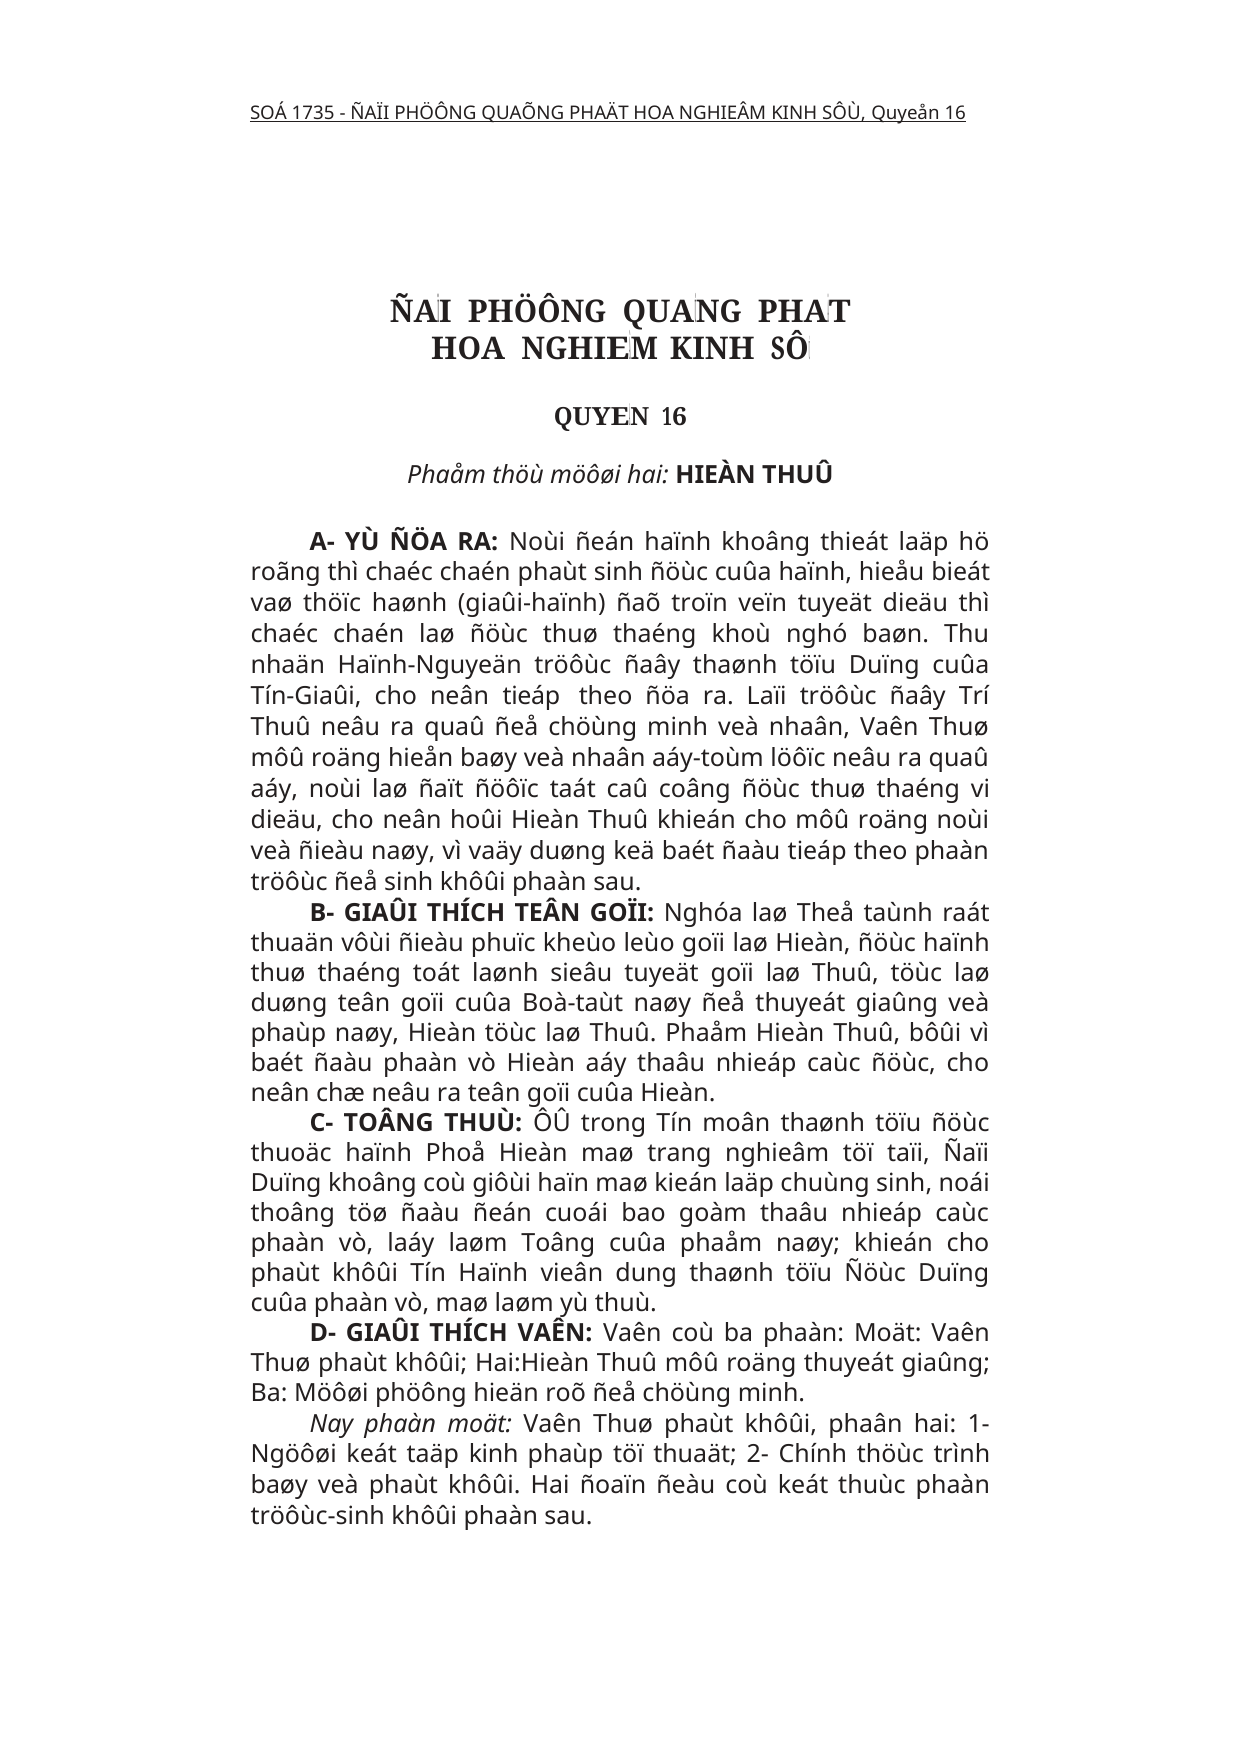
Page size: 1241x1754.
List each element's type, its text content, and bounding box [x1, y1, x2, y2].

text D- GIAÛI THÍCH VAÊN: Vaên coù ba phaàn: Moät: Vaên Thuø phaùt khôûi; Hai:Hieàn Thuû môû roäng thuyeát giaûng; Ba: Möôøi phöông hieän roõ ñeå chöùng minh. [250, 1318, 990, 1408]
text QUYEÅN 16 [388, 398, 852, 432]
text C- TOÂNG THUÙ: ÔÛ trong Tín moân thaønh töïu ñöùc thuoäc haïnh Phoå Hieàn maø trang nghieâm töï taïi, Ñaïi Duïng khoâng coù giôùi haïn maø kieán laäp chuùng sinh, noái thoâng töø ñaàu ñeán cuoái bao goàm thaâu nhieáp caùc phaàn vò, laáy laøm Toâng cuûa phaåm naøy; khieán cho phaùt khôûi Tín Haïnh vieân dung thaønh töïu Ñöùc Duïng cuûa phaàn vò, maø laøm yù thuù. [250, 1108, 990, 1318]
text B- GIAÛI THÍCH TEÂN GOÏI: Nghóa laø Theå taùnh raát thuaän vôùi ñieàu phuïc kheùo leùo goïi laø Hieàn, ñöùc haïnh thuø thaéng toát laønh sieâu tuyeät goïi laø Thuû, töùc laø duøng teân goïi cuûa Boà-taùt naøy ñeå thuyeát giaûng veà phaùp naøy, Hieàn töùc laø Thuû. Phaåm Hieàn Thuû, bôûi vì baét ñaàu phaàn vò Hieàn aáy thaâu nhieáp caùc ñöùc, cho neân chæ neâu ra teân goïi cuûa Hieàn. [250, 898, 990, 1108]
text A- YÙ ÑÖA RA: Noùi ñeán haïnh khoâng thieát laäp hö roãng thì chaéc chaén phaùt sinh ñöùc cuûa haïnh, hieåu bieát vaø thöïc haønh (giaûi-haïnh) ñaõ troïn veïn tuyeät dieäu thì chaéc chaén laø ñöùc thuø thaéng khoù nghó baøn. Thu nhaän Haïnh-Nguyeän tröôùc ñaây thaønh töïu Duïng cuûa Tín-Giaûi, cho neân tieáp theo ñöa ra. Laïi tröôùc ñaây Trí Thuû neâu ra quaû ñeå chöùng minh veà nhaân, Vaên Thuø môû roäng hieån baøy veà nhaân aáy-toùm löôïc neâu ra quaû aáy, noùi laø ñaït ñöôïc taát caû coâng ñöùc thuø thaéng vi dieäu, cho neân hoûi Hieàn Thuû khieán cho môû roäng noùi veà ñieàu naøy, vì vaäy duøng keä baét ñaàu tieáp theo phaàn tröôùc ñeå sinh khôûi phaàn sau. [250, 525, 990, 898]
text Nay phaàn moät: Vaên Thuø phaùt khôûi, phaân hai: 1- Ngöôøi keát taäp kinh phaùp töï thuaät; 2- Chính thöùc trình baøy veà phaùt khôûi. Hai ñoaïn ñeàu coù keát thuùc phaàn tröôùc-sinh khôûi phaàn sau. [250, 1408, 990, 1532]
text Phaåm thöù möôøi hai: HIEÀN THUÛ [388, 457, 852, 491]
title ÑAÏI PHÖÔNG QUAÛNG PHAÄT HOA NGHIEÂM KINH SÔÙ [388, 292, 852, 368]
